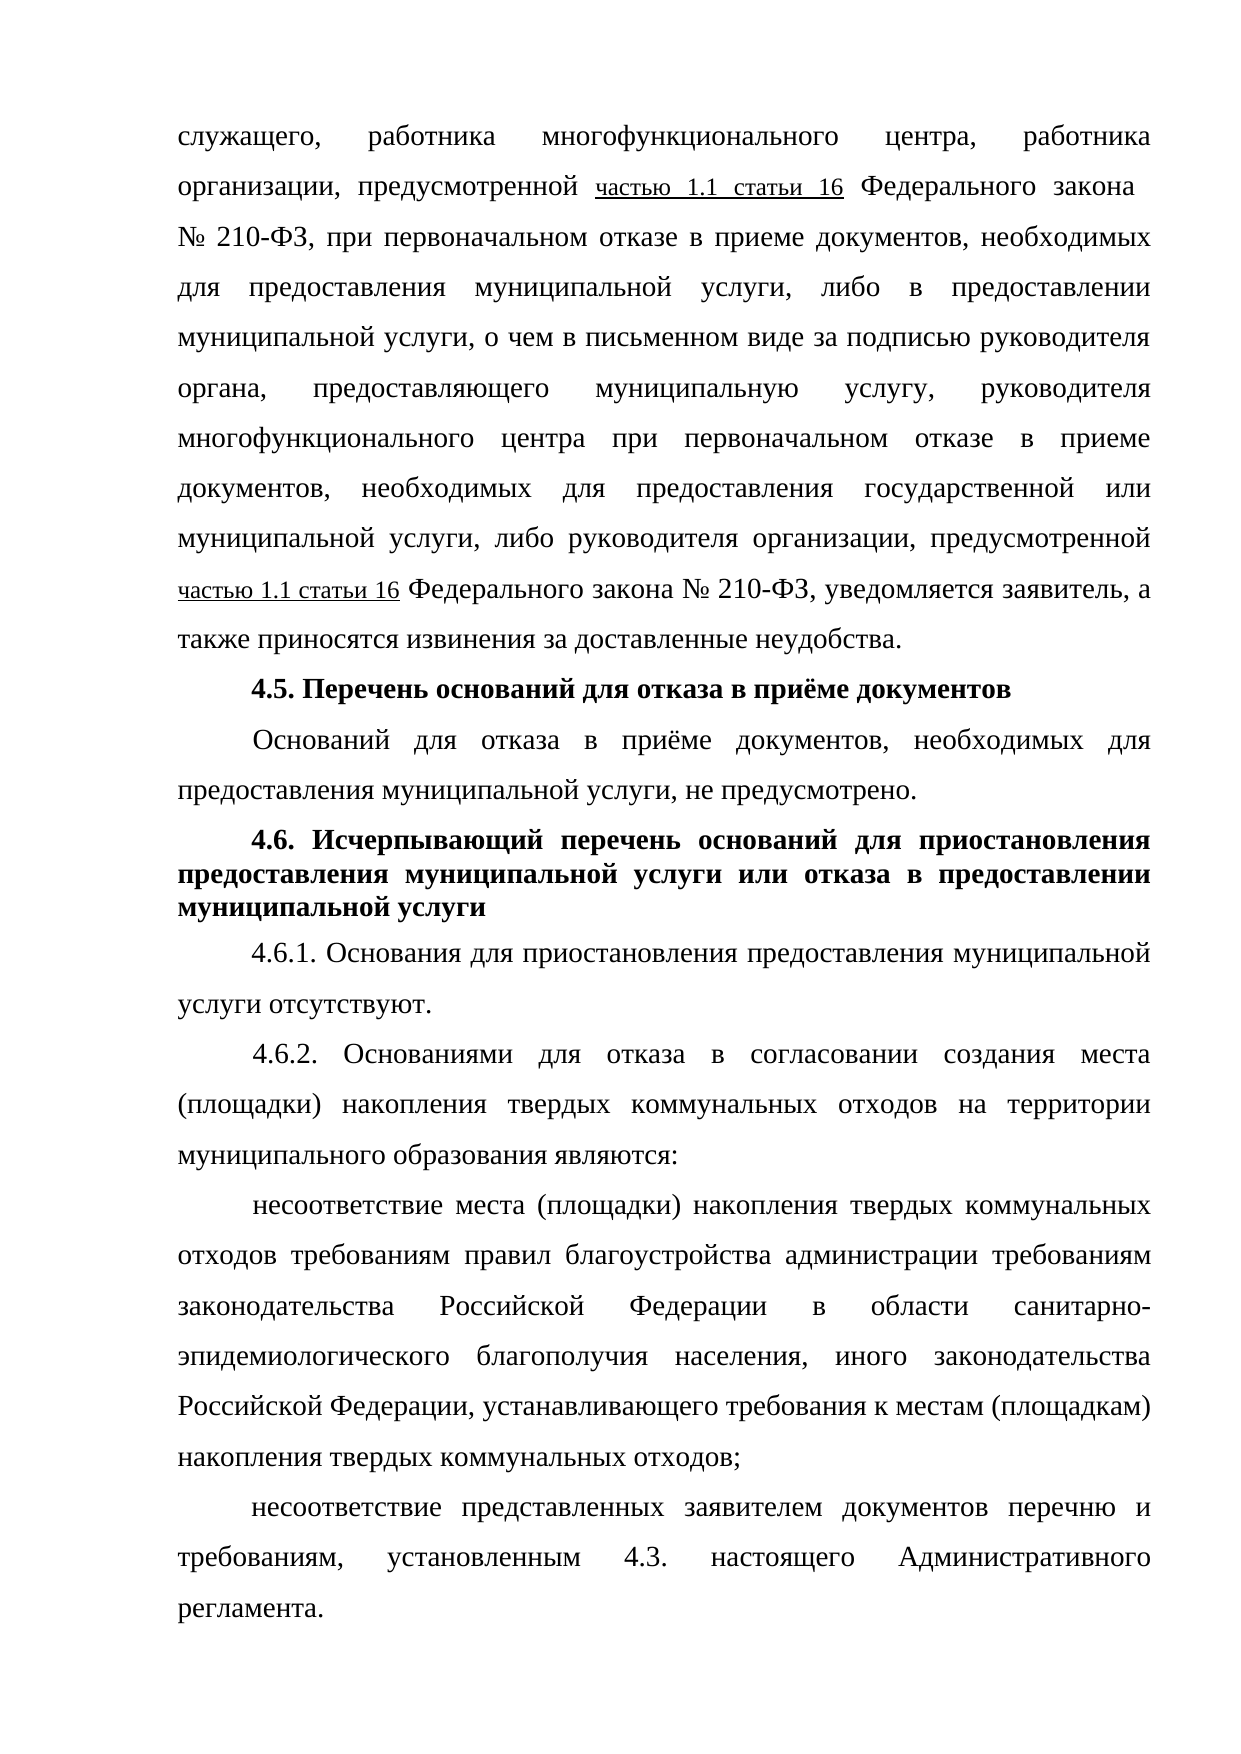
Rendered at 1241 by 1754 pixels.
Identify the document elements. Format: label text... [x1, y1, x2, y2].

text 4.5. Перечень оснований для отказа в приёме документов [251, 672, 1152, 705]
text Оснований для отказа в приёме документов, необходимых для предоставления муниципальной услуги, не предусмотрено. [177, 722, 1152, 806]
text 4.6.1. Основания для приостановления предоставления муниципальной услуги отсутствуют. [177, 936, 1152, 1019]
text 4.6.2. Основаниями для отказа в согласовании создания места (площадки) накопления твердых коммунальных отходов на территории муниципального образования являются: [177, 1036, 1152, 1170]
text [177, 118, 1152, 655]
text несоответствие места (площадки) накопления твердых коммунальных отходов требованиям правил благоустройства администрации требованиям законодательства Российской Федерации в области санитарно-эпидемиологического благополучия населения, иного законодательства Российской Федерации, устанавливающего требования к местам (площадкам) накопления твердых коммунальных отходов; [177, 1187, 1152, 1472]
text несоответствие представленных заявителем документов перечню и требованиям, установленным 4.3. настоящего Административного регламента. [177, 1489, 1152, 1623]
text 4.6. Исчерпывающий перечень оснований для приостановления предоставления муниципальной услуги или отказа в предоставлении муниципальной услуги [177, 822, 1152, 923]
